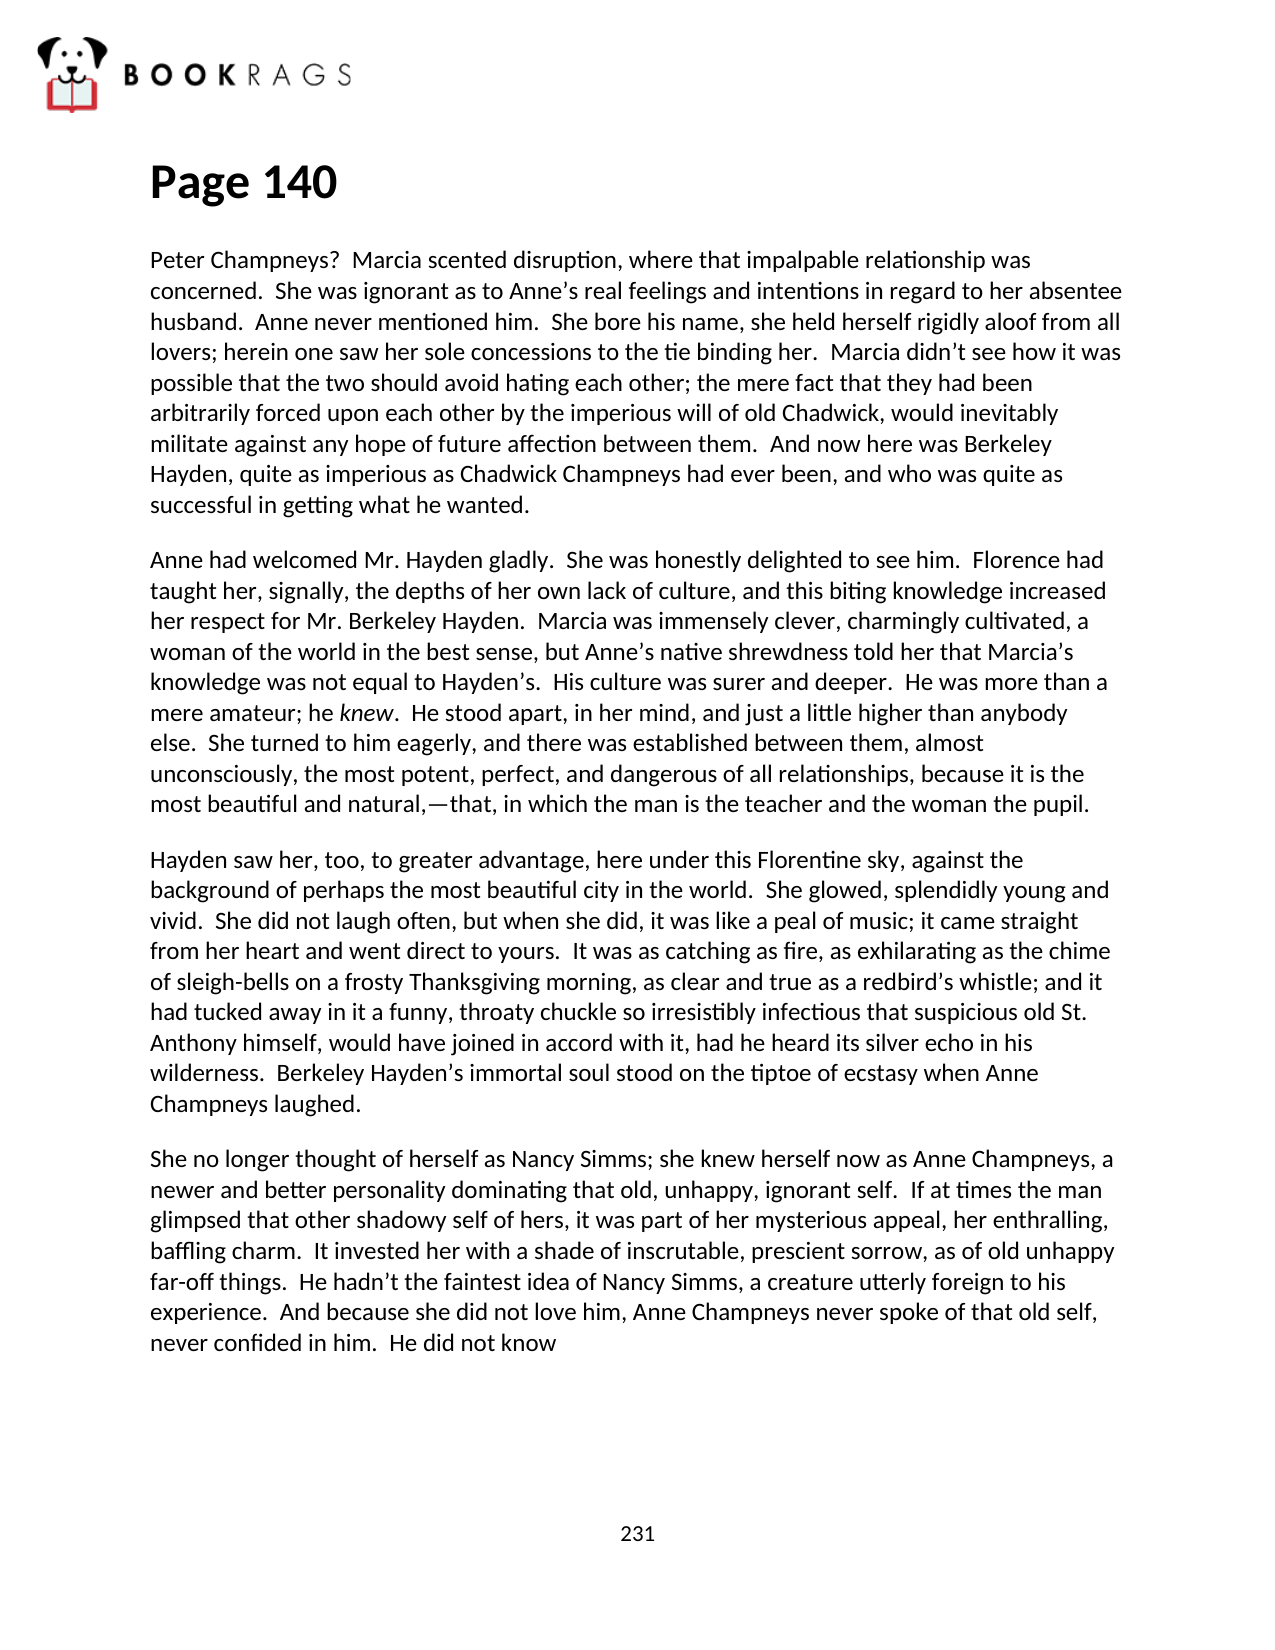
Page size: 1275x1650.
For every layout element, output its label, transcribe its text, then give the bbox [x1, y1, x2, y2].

text Peter Champneys? Marcia scented disruption, where that impalpable relationship was concerned. She was ignorant as to Anne’s real feelings and intentions in regard to her absentee husband. Anne never mentioned him. She bore his name, she held herself rigidly aloof from all lovers; herein one saw her sole concessions to the tie binding her. Marcia didn’t see how it was possible that the two should avoid hating each other; the mere fact that they had been arbitrarily forced upon each other by the imperious will of old Chadwick, would inevitably militate against any hope of future affection between them. And now here was Berkeley Hayden, quite as imperious as Chadwick Champneys had ever been, and who was quite as successful in getting what he wanted. [150, 244, 1125, 519]
text Hayden saw her, too, to greater advantage, here under this Florentine sky, against the background of perhaps the most beautiful city in the world. She glowed, splendidly young and vivid. She did not laugh often, but when she did, it was like a peal of music; it came straight from her heart and went direct to yours. It was as catching as fire, as exhilarating as the chime of sleigh-bells on a frosty Thanksgiving morning, as clear and true as a redbird’s whistle; and it had tucked away in it a funny, throaty chuckle so irresistibly infectious that suspicious old St. Anthony himself, would have joined in accord with it, had he heard its silver echo in his wilderness. Berkeley Hayden’s immortal soul stood on the tiptoe of ecstasy when Anne Champneys laughed. [150, 844, 1125, 1119]
text She no longer thought of herself as Nancy Simms; she knew herself now as Anne Champneys, a newer and better personality dominating that old, unhappy, ignorant self. If at times the man glimpsed that other shadowy self of hers, it was part of her mysterious appeal, her enthralling, baffling charm. It invested her with a shade of inscrutable, prescient sorrow, as of old unhappy far-off things. He hadn’t the faintest idea of Nancy Simms, a creature utterly foreign to his experience. And because she did not love him, Anne Champneys never spoke of that old self, never confided in him. He did not know [150, 1144, 1125, 1357]
text Anne had welcomed Mr. Hayden gladly. She was honestly delighted to see him. Florence had taught her, signally, the depths of her own lack of culture, and this biting knowledge increased her respect for Mr. Berkeley Hayden. Marcia was immensely clever, charmingly cultivated, a woman of the world in the best sense, but Anne’s native shrewdness told her that Marcia’s knowledge was not equal to Hayden’s. His culture was surer and deeper. He was more than a mere amateur; he knew. He stood apart, in her mind, and just a little higher than anybody else. She turned to him eagerly, and there was established between them, almost unconsciously, the most potent, perfect, and dangerous of all relationships, because it is the most beautiful and natural,—­that, in which the man is the teacher and the woman the pupil. [150, 544, 1125, 819]
picture [37, 37, 351, 113]
text Page 140 [150, 150, 1125, 211]
